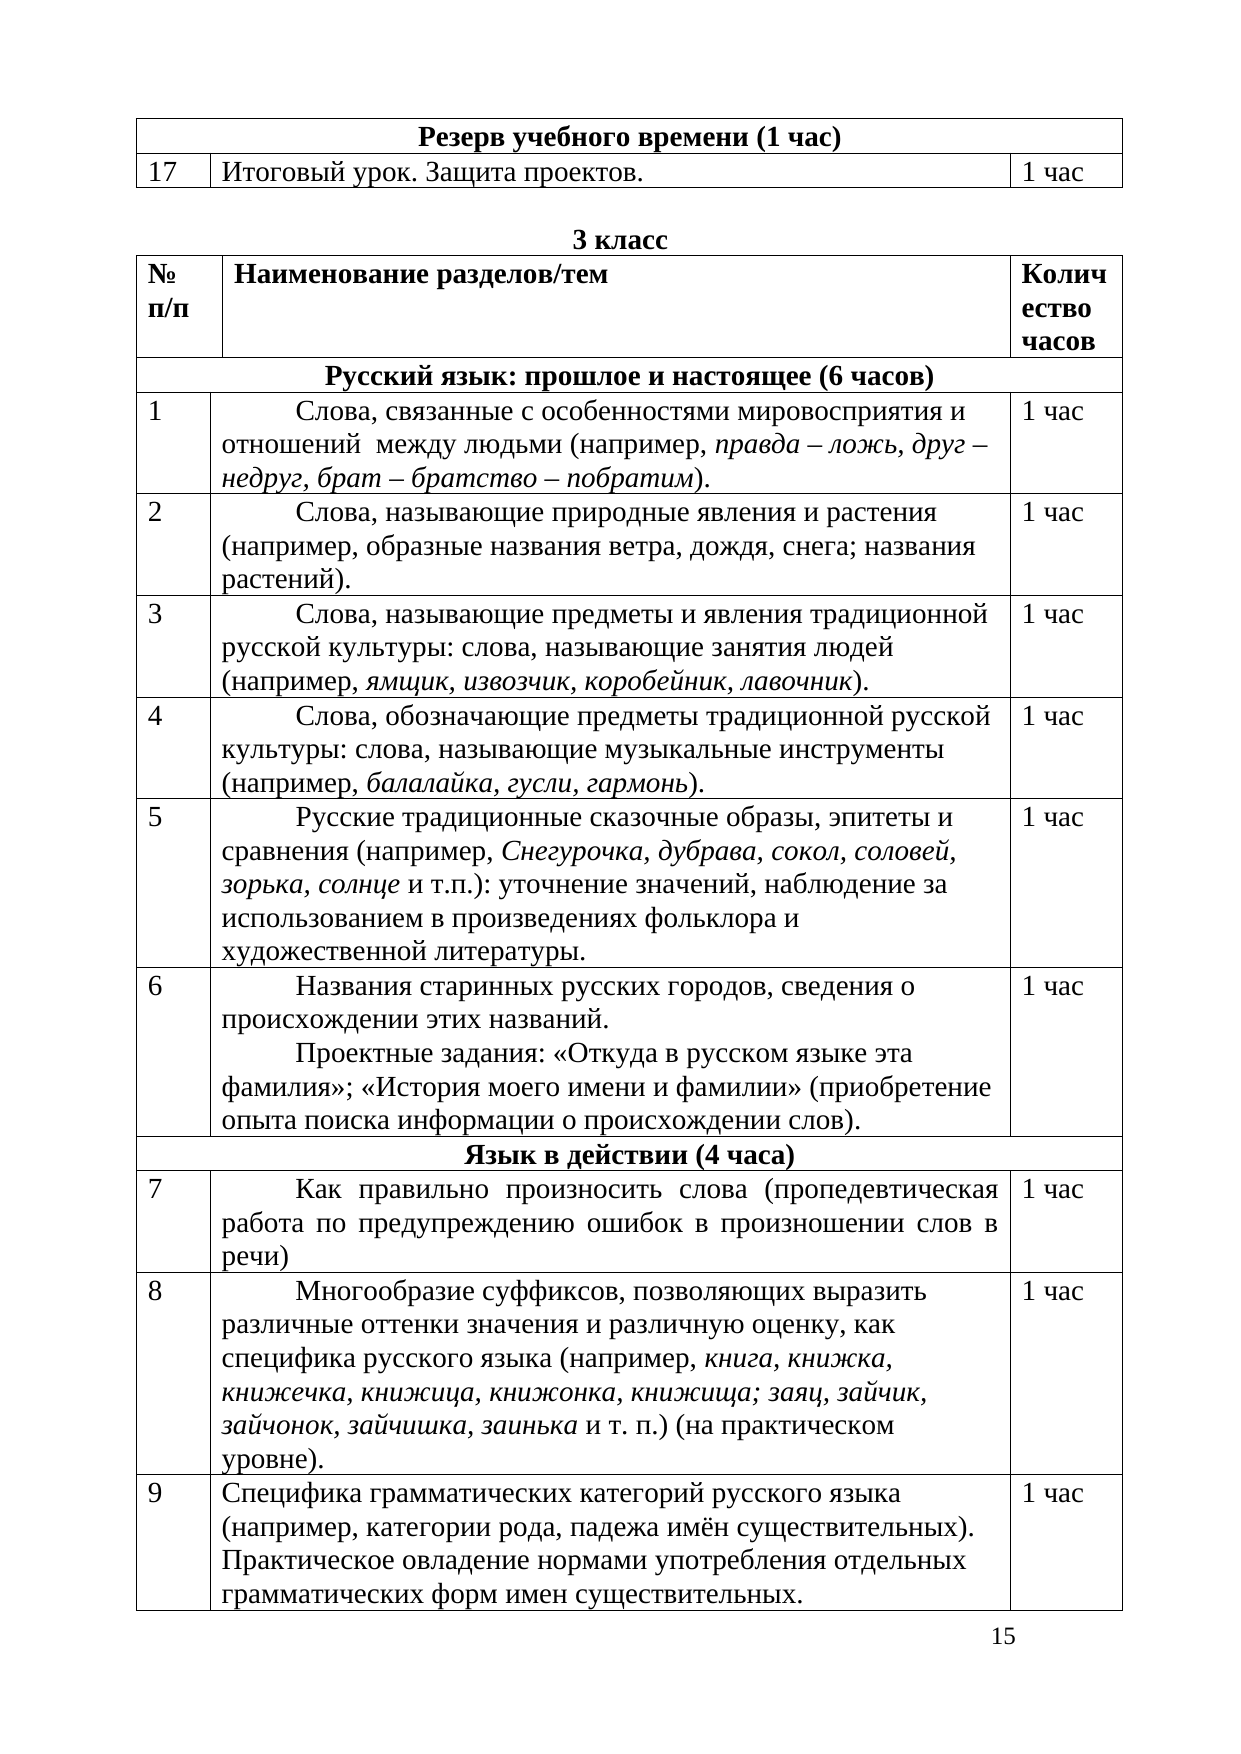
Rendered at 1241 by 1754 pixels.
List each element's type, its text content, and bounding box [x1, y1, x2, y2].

table_cell 7 [137, 1171, 210, 1272]
table_cell Как правильно произносить слова (пропедевтическая работа по предупреждению ошибок в произношении слов в речи) [211, 1171, 1010, 1272]
table_cell Слова, называющие природные явления и растения (например, образные названия ветра, дождя, снега; названия растений). [211, 494, 1010, 595]
table_cell 6 [137, 968, 210, 1136]
table_header Наименование разделов/тем [223, 256, 1010, 357]
table_cell Резерв учебного времени (1 час) [137, 119, 1122, 153]
table_cell 5 [137, 799, 210, 967]
table_cell 1 час [1011, 596, 1122, 697]
table_cell 1 час [1011, 1475, 1122, 1609]
table_cell 1 час [1011, 799, 1122, 967]
table_cell 1 час [1011, 698, 1122, 798]
text 3 класс [148, 222, 1093, 255]
table_cell Русский язык: прошлое и настоящее (6 часов) [137, 358, 1122, 392]
table_cell 1 час [1011, 1273, 1122, 1474]
table_cell 8 [137, 1273, 210, 1474]
table_cell 1 час [1011, 968, 1122, 1136]
table_cell Слова, обозначающие предметы традиционной русской культуры: слова, называющие музыкальные инструменты (например, балалайка, гусли, гармонь). [211, 698, 1010, 798]
table_cell Многообразие суффиксов, позволяющих выразить различные оттенки значения и различную оценку, как специфика русского языка (например, книга, книжка, книжечка, книжица, книжонка, книжища; заяц, зайчик, зайчонок, зайчишка, заинька и т. п.) (на практическом уровне). [211, 1273, 1010, 1474]
table_cell Слова, связанные с особенностями мировосприятия и отношений между людьми (например, правда – ложь, друг – недруг, брат – братство – побратим). [211, 393, 1010, 493]
table_cell 1 час [1011, 154, 1122, 187]
table_cell 1 [137, 393, 210, 493]
table_cell Названия старинных русских городов, сведения о происхождении этих названий. Проектные задания: «Откуда в русском языке эта фамилия»; «История моего имени и фамилии» (приобретение опыта поиска информации о происхождении слов). [211, 968, 1010, 1136]
table_cell 9 [137, 1475, 210, 1609]
table_cell 17 [137, 154, 210, 187]
table_header Количество часов [1011, 256, 1122, 357]
table_cell Специфика грамматических категорий русского языка (например, категории рода, падежа имён существительных). Практическое овладение нормами употребления отдельных грамматических форм имен существительных. [211, 1475, 1010, 1609]
table_cell Русские традиционные сказочные образы, эпитеты и сравнения (например, Снегурочка, дубрава, сокол, соловей, зорька, солнце и т.п.): уточнение значений, наблюдение за использованием в произведениях фольклора и художественной литературы. [211, 799, 1010, 967]
table_cell 1 час [1011, 494, 1122, 595]
table_cell Итоговый урок. Защита проектов. [211, 154, 1010, 187]
table_cell 3 [137, 596, 210, 697]
table_cell 1 час [1011, 1171, 1122, 1272]
table_cell Язык в действии (4 часа) [137, 1137, 1122, 1170]
table_cell 2 [137, 494, 210, 595]
table_cell 1 час [1011, 393, 1122, 493]
table_header № п/п [137, 256, 222, 357]
table_cell Слова, называющие предметы и явления традиционной русской культуры: слова, называющие занятия людей (например, ямщик, извозчик, коробейник, лавочник). [211, 596, 1010, 697]
table_cell 4 [137, 698, 210, 798]
